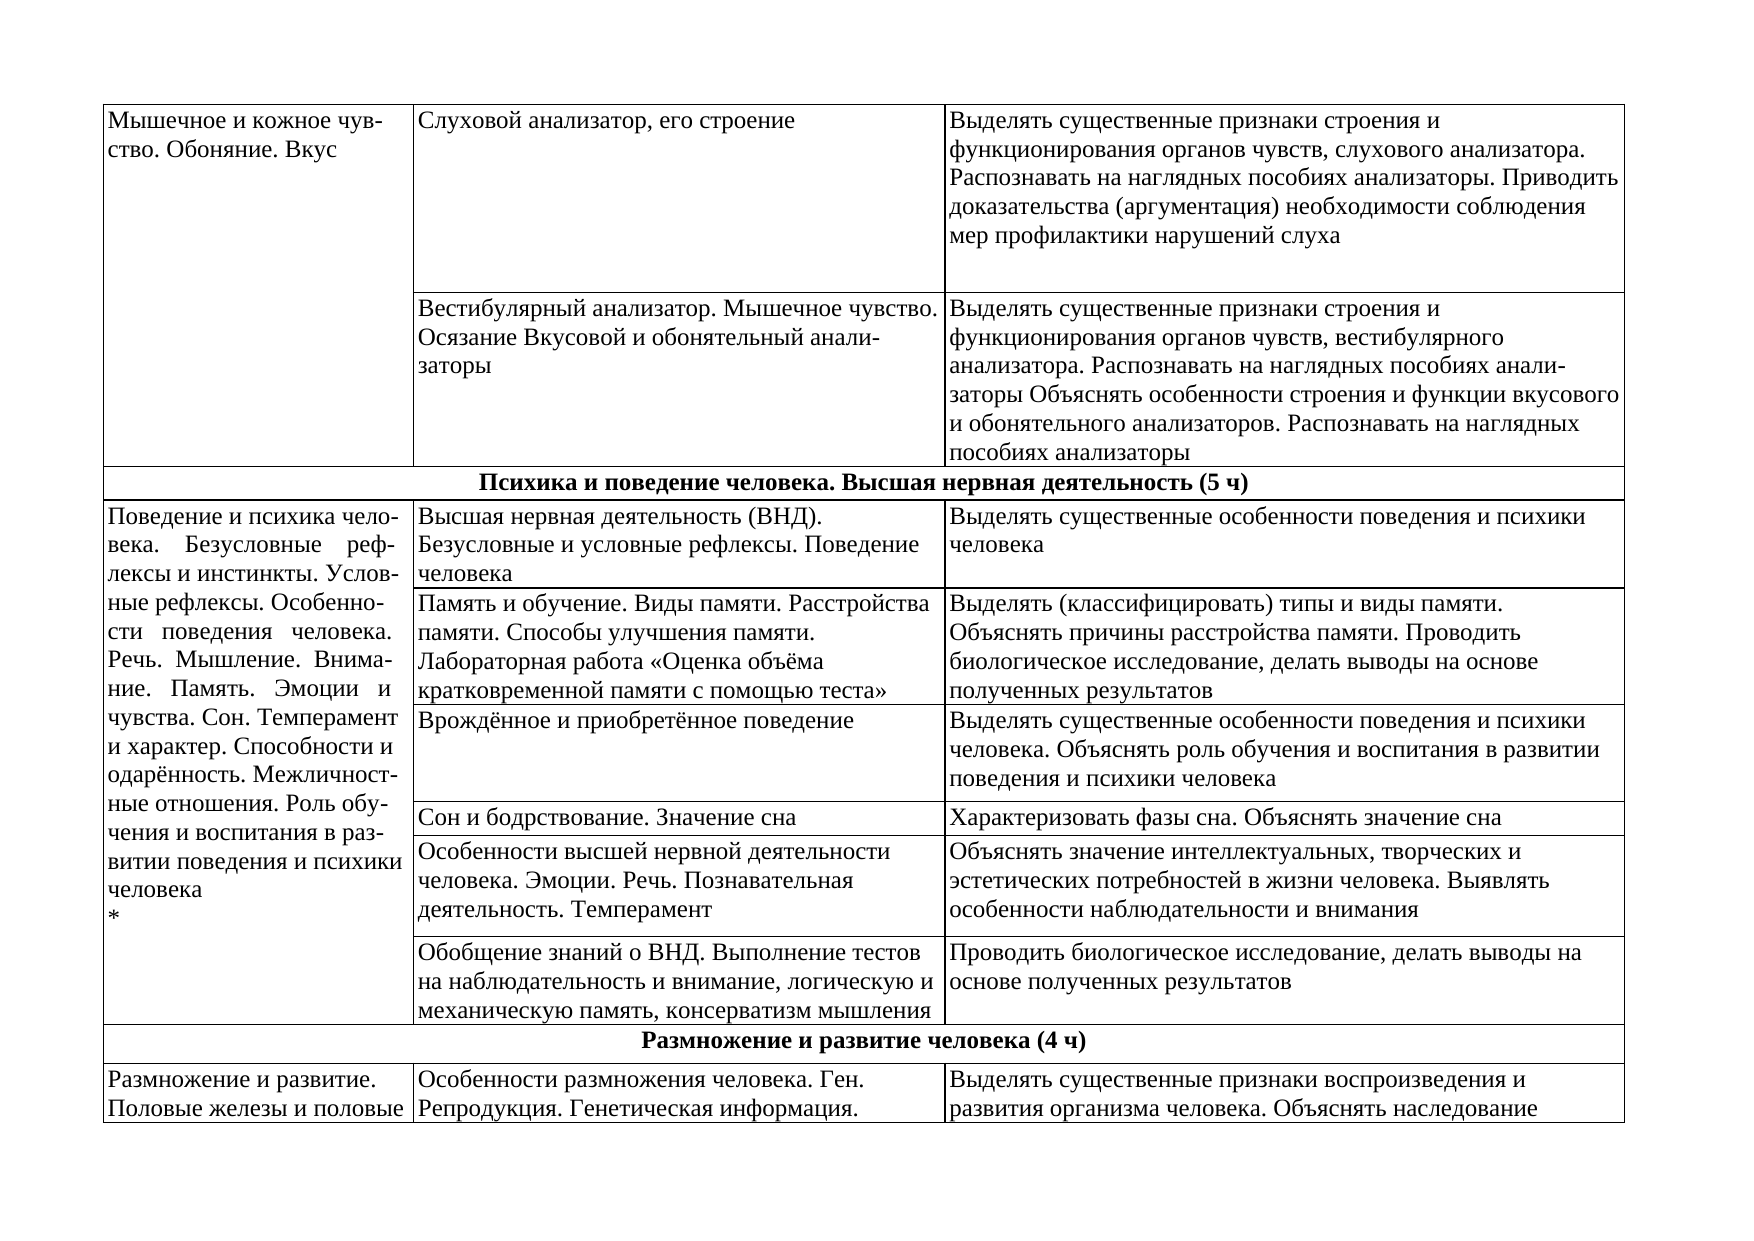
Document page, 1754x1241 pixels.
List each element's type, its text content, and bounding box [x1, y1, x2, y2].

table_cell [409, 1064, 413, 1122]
table_cell Особенности высшей нервной деятельности человека. Эмоции. Речь. Познавательная деятельность. Темперамент [414, 836, 944, 936]
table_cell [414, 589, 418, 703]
table_cell Врождённое и приобретённое поведение [414, 705, 944, 801]
table_cell Слуховой анализатор, его строение [414, 105, 944, 291]
table_cell Размножение и развитие человека (4 ч) [104, 1025, 1624, 1063]
table_cell Характеризовать фазы сна. Объяснять значение сна [946, 802, 1624, 835]
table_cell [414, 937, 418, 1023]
table_cell Поведение и психика человека. Безусловные рефлексы и инстинкты. Условные рефлексы. Особенности поведения человека. Речь. Мышление. Внимание. Память. Эмоции и чувства. Сон. Темперамент и характер. Способности и одарённость. Межличностные отношения. Роль обучения и воспитания в развитии поведения и психики человека * [104, 501, 413, 1023]
table_cell Объяснять значение интеллектуальных, творческих и эстетических потребностей в жизни человека. Выявлять особенности наблюдательности и внимания [946, 836, 1624, 936]
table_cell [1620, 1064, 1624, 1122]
table_cell Психика и поведение человека. Высшая нервная деятельность (5 ч) [104, 467, 1624, 499]
table_cell Вестибулярный анализатор. Мышечное чувство. Осязание Вкусовой и обонятельный анализаторы [414, 293, 944, 466]
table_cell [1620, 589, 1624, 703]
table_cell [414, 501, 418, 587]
table_cell Сон и бодрствование. Значение сна [414, 802, 944, 835]
table_cell Выделять существенные особенности поведения и психики человека [946, 501, 1624, 587]
table_cell Выделять существенные признаки строения и функционирования органов чувств, слухового анализатора. Распознавать на наглядных пособиях анализаторы. Приводить доказательства (аргументация) необходимости соблюдения мер профилактики нарушений слуха [946, 105, 1624, 291]
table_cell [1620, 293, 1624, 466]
table_cell Выделять существенные особенности поведения и психики человека. Объяснять роль обучения и воспитания в развитии поведения и психики человека [946, 705, 1624, 801]
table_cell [104, 105, 413, 466]
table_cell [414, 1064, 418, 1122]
table_cell Проводить биологическое исследование, делать выводы на основе полученных результатов [946, 937, 1624, 1023]
